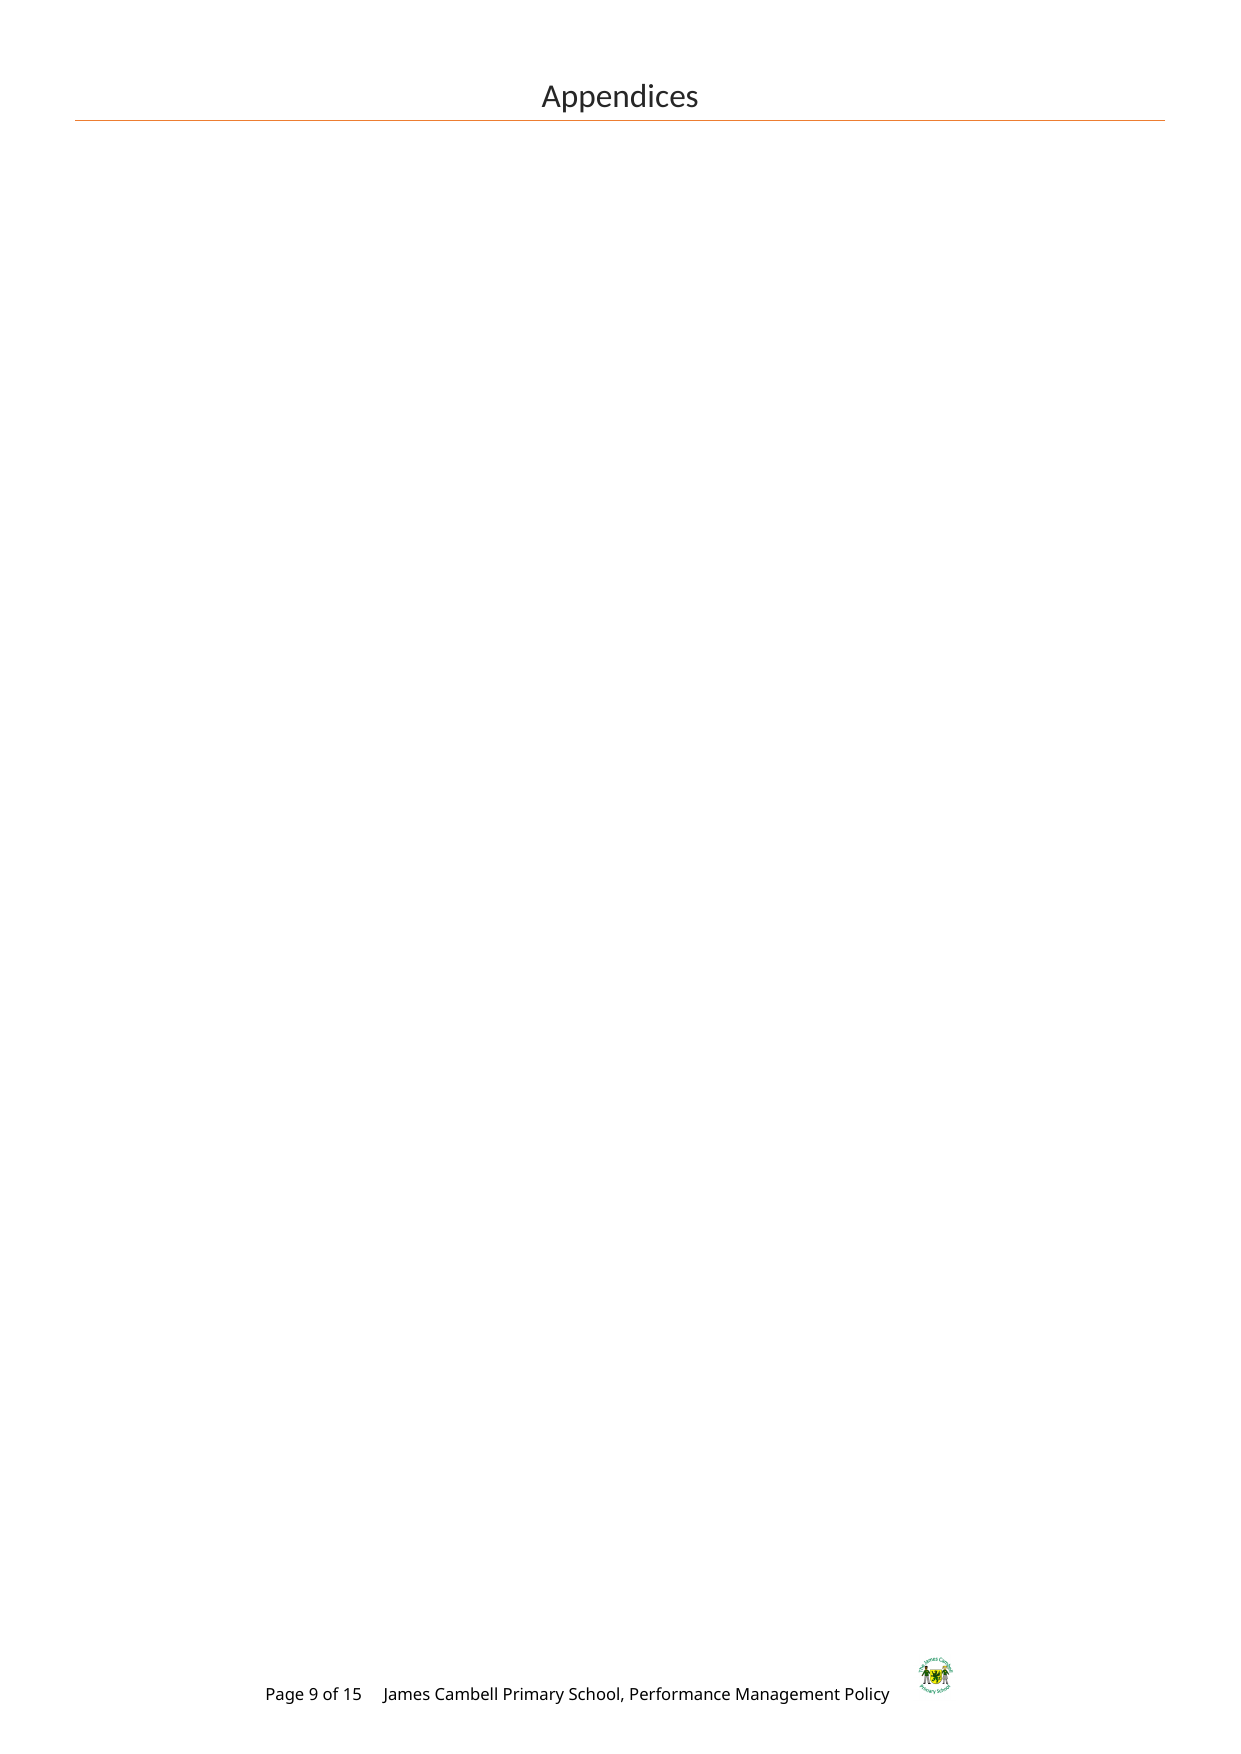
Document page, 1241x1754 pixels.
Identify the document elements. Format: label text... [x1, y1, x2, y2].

title Appendices [75, 75, 1165, 120]
